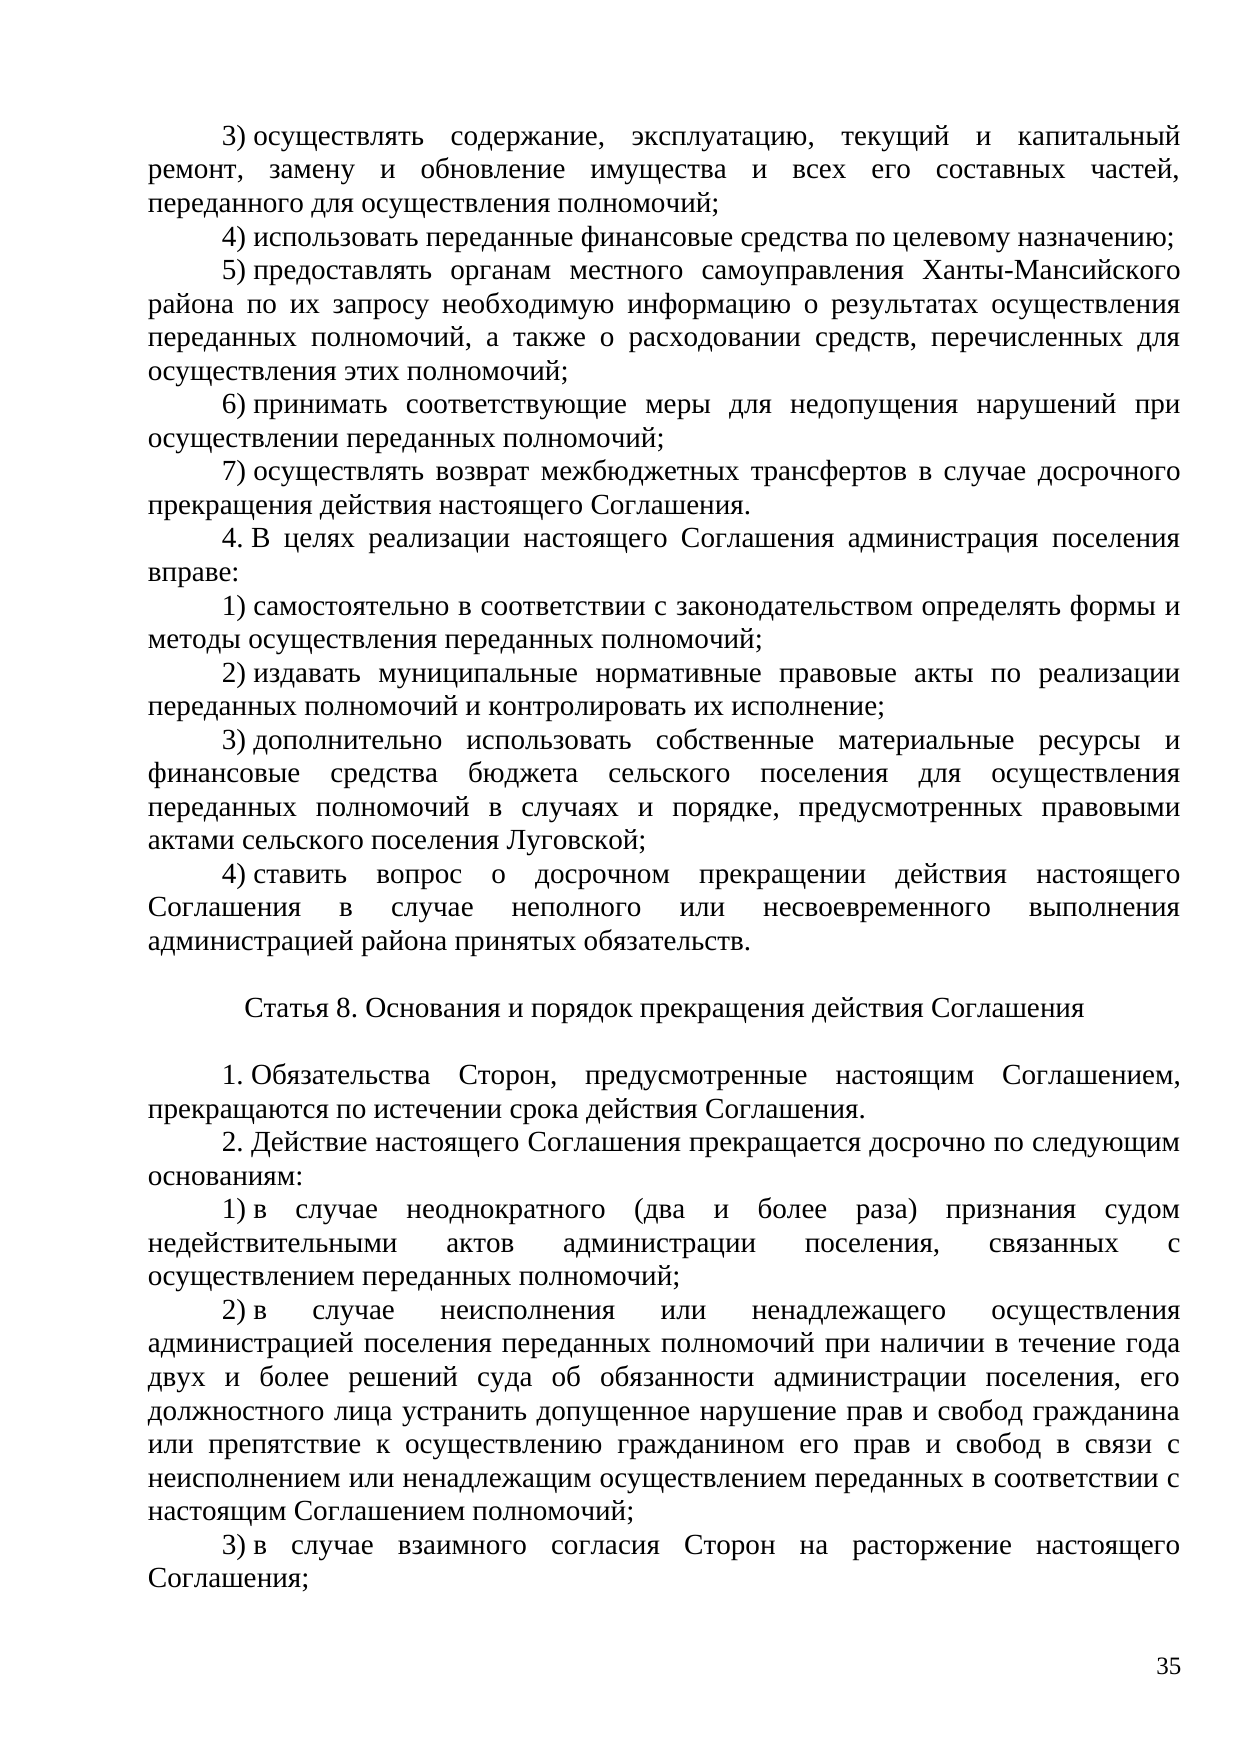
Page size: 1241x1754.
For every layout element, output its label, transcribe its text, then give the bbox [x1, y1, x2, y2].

text 2) издавать муниципальные нормативные правовые акты по реализации переданных полномочий и контролировать их исполнение; [148, 655, 1181, 722]
text 3) осуществлять содержание, эксплуатацию, текущий и капитальный ремонт, замену и обновление имущества и всех его составных частей, переданного для осуществления полномочий; [148, 118, 1181, 219]
text 4) использовать переданные финансовые средства по целевому назначению; [148, 219, 1181, 252]
text 7) осуществлять возврат межбюджетных трансфертов в случае досрочного прекращения действия настоящего Соглашения. [148, 453, 1181, 521]
text 1) в случае неоднократного (два и более раза) признания судом недействительными актов администрации поселения, связанных с осуществлением переданных полномочий; [148, 1191, 1181, 1292]
text Статья 8. Основания и порядок прекращения действия Соглашения [148, 990, 1181, 1024]
text 4. В целях реализации настоящего Соглашения администрация поселения вправе: [148, 521, 1181, 588]
text 6) принимать соответствующие меры для недопущения нарушений при осуществлении переданных полномочий; [148, 386, 1181, 453]
text 2. Действие настоящего Соглашения прекращается досрочно по следующим основаниям: [148, 1124, 1181, 1191]
text 3) дополнительно использовать собственные материальные ресурсы и финансовые средства бюджета сельского поселения для осуществления переданных полномочий в случаях и порядке, предусмотренных правовыми актами сельского поселения Луговской; [148, 722, 1181, 856]
text 4) ставить вопрос о досрочном прекращении действия настоящего Соглашения в случае неполного или несвоевременного выполнения администрацией района принятых обязательств. [148, 856, 1181, 957]
text 3) в случае взаимного согласия Сторон на расторжение настоящего Соглашения; [148, 1527, 1181, 1594]
text 2) в случае неисполнения или ненадлежащего осуществления администрацией поселения переданных полномочий при наличии в течение года двух и более решений суда об обязанности администрации поселения, его должностного лица устранить допущенное нарушение прав и свобод гражданина или препятствие к осуществлению гражданином его прав и свобод в связи с неисполнением или ненадлежащим осуществлением переданных в соответствии с настоящим Соглашением полномочий; [148, 1292, 1181, 1527]
text 5) предоставлять органам местного самоуправления Ханты-Мансийского района по их запросу необходимую информацию о результатах осуществления переданных полномочий, а также о расходовании средств, перечисленных для осуществления этих полномочий; [148, 252, 1181, 386]
text 1. Обязательства Сторон, предусмотренные настоящим Соглашением, прекращаются по истечении срока действия Соглашения. [148, 1057, 1181, 1124]
text 1) самостоятельно в соответствии с законодательством определять формы и методы осуществления переданных полномочий; [148, 588, 1181, 655]
